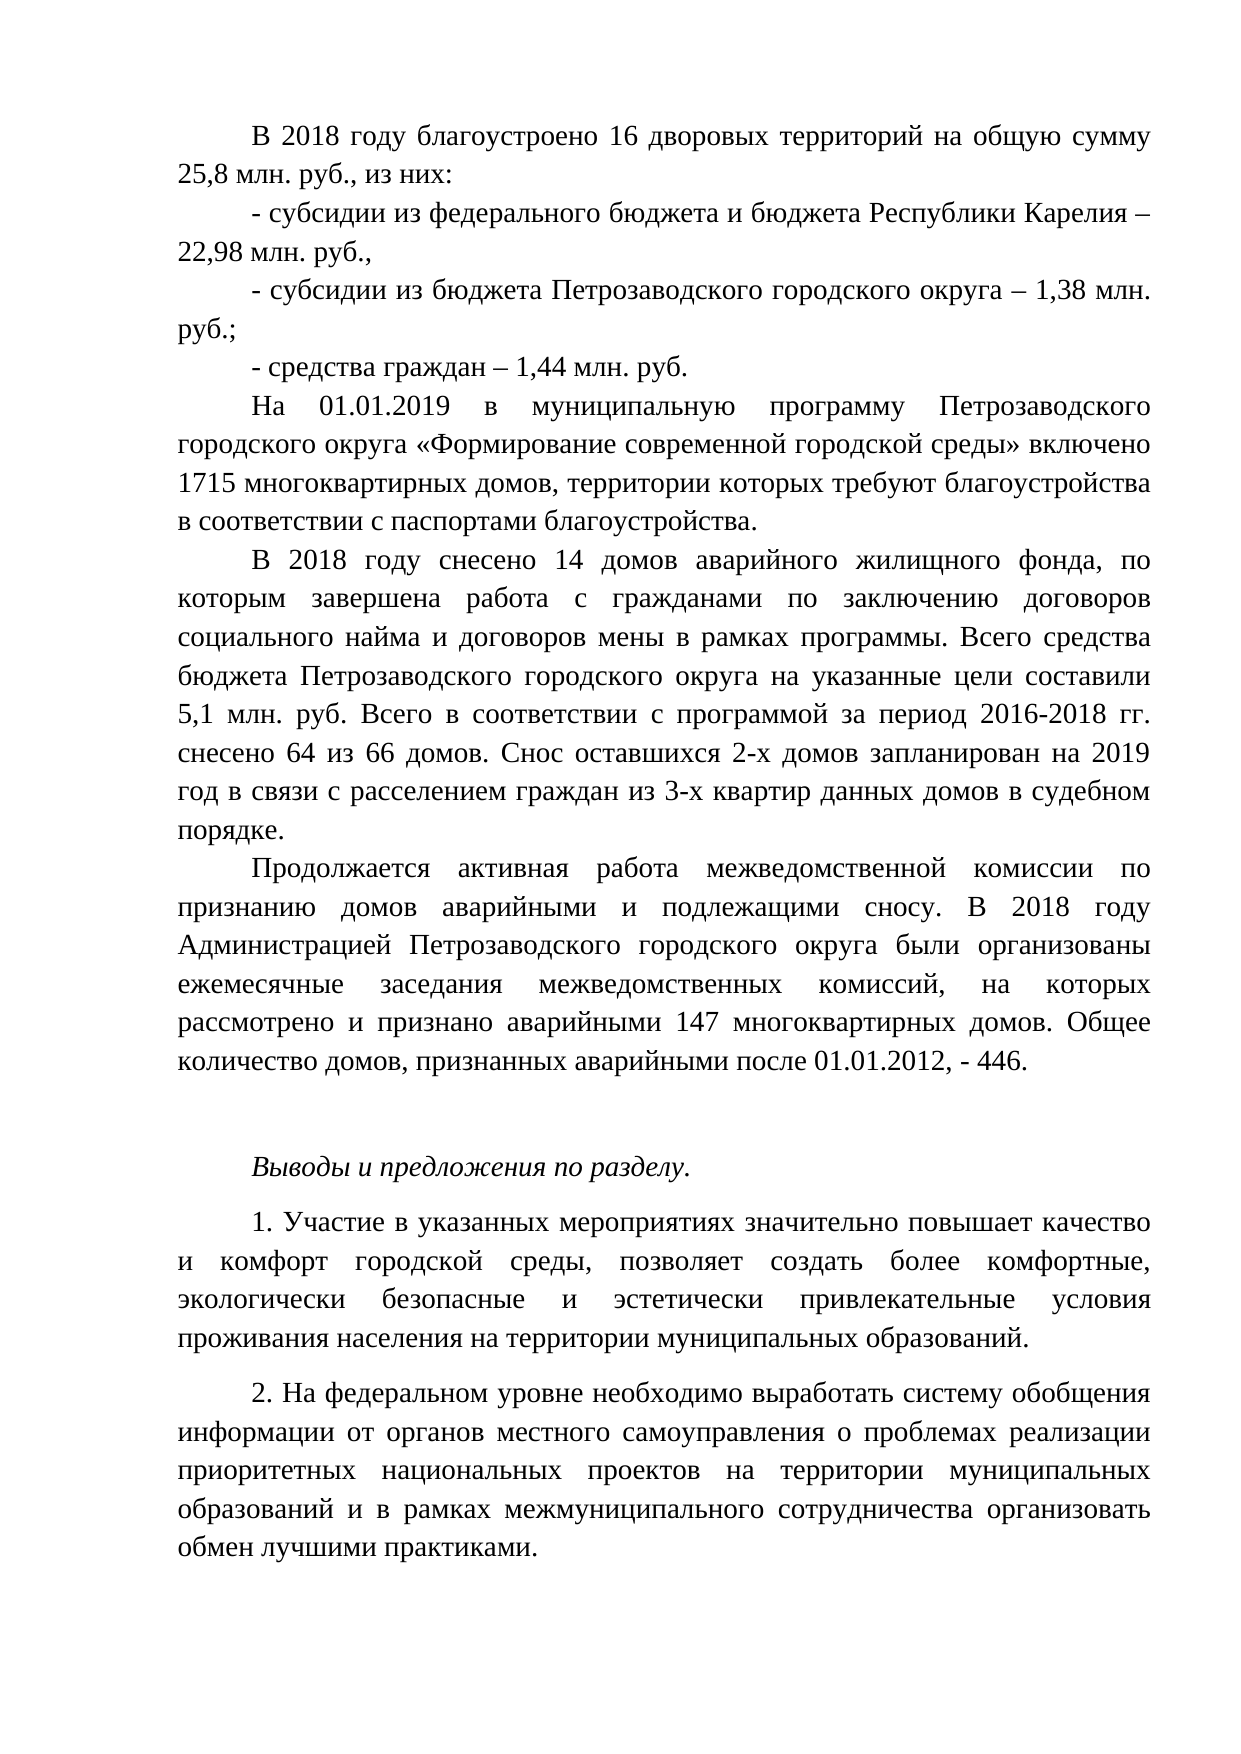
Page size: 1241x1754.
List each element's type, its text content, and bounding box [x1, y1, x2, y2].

text - субсидии из бюджета Петрозаводского городского округа – 1,38 млн. руб.; [177, 272, 1152, 344]
text - субсидии из федерального бюджета и бюджета Республики Карелия – 22,98 млн. руб., [177, 195, 1152, 267]
text Продолжается активная работа межведомственной комиссии по признанию домов аварийными и подлежащими сносу. В 2018 году Администрацией Петрозаводского городского округа были организованы ежемесячные заседания межведомственных комиссий, на которых рассмотрено и признано аварийными 147 многоквартирных домов. Общее количество домов, признанных аварийными после 01.01.2012, - 446. [177, 850, 1152, 1077]
text - средства граждан – 1,44 млн. руб. [177, 349, 1152, 383]
text 2. На федеральном уровне необходимо выработать систему обобщения информации от органов местного самоуправления о проблемах реализации приоритетных национальных проектов на территории муниципальных образований и в рамках межмуниципального сотрудничества организовать обмен лучшими практиками. [177, 1375, 1152, 1563]
text В 2018 году снесено 14 домов аварийного жилищного фонда, по которым завершена работа с гражданами по заключению договоров социального найма и договоров мены в рамках программы. Всего средства бюджета Петрозаводского городского округа на указанные цели составили 5,1 млн. руб. Всего в соответствии с программой за период 2016-2018 гг. снесено 64 из 66 домов. Снос оставшихся 2-х домов запланирован на 2019 год в связи с расселением граждан из 3-х квартир данных домов в судебном порядке. [177, 542, 1152, 845]
text Выводы и предложения по разделу. [177, 1149, 1152, 1183]
text На 01.01.2019 в муниципальную программу Петрозаводского городского округа «Формирование современной городской среды» включено 1715 многоквартирных домов, территории которых требуют благоустройства в соответствии с паспортами благоустройства. [177, 388, 1152, 537]
text 1. Участие в указанных мероприятиях значительно повышает качество и комфорт городской среды, позволяет создать более комфортные, экологически безопасные и эстетически привлекательные условия проживания населения на территории муниципальных образований. [177, 1204, 1152, 1354]
text В 2018 году благоустроено 16 дворовых территорий на общую сумму 25,8 млн. руб., из них: [177, 118, 1152, 190]
